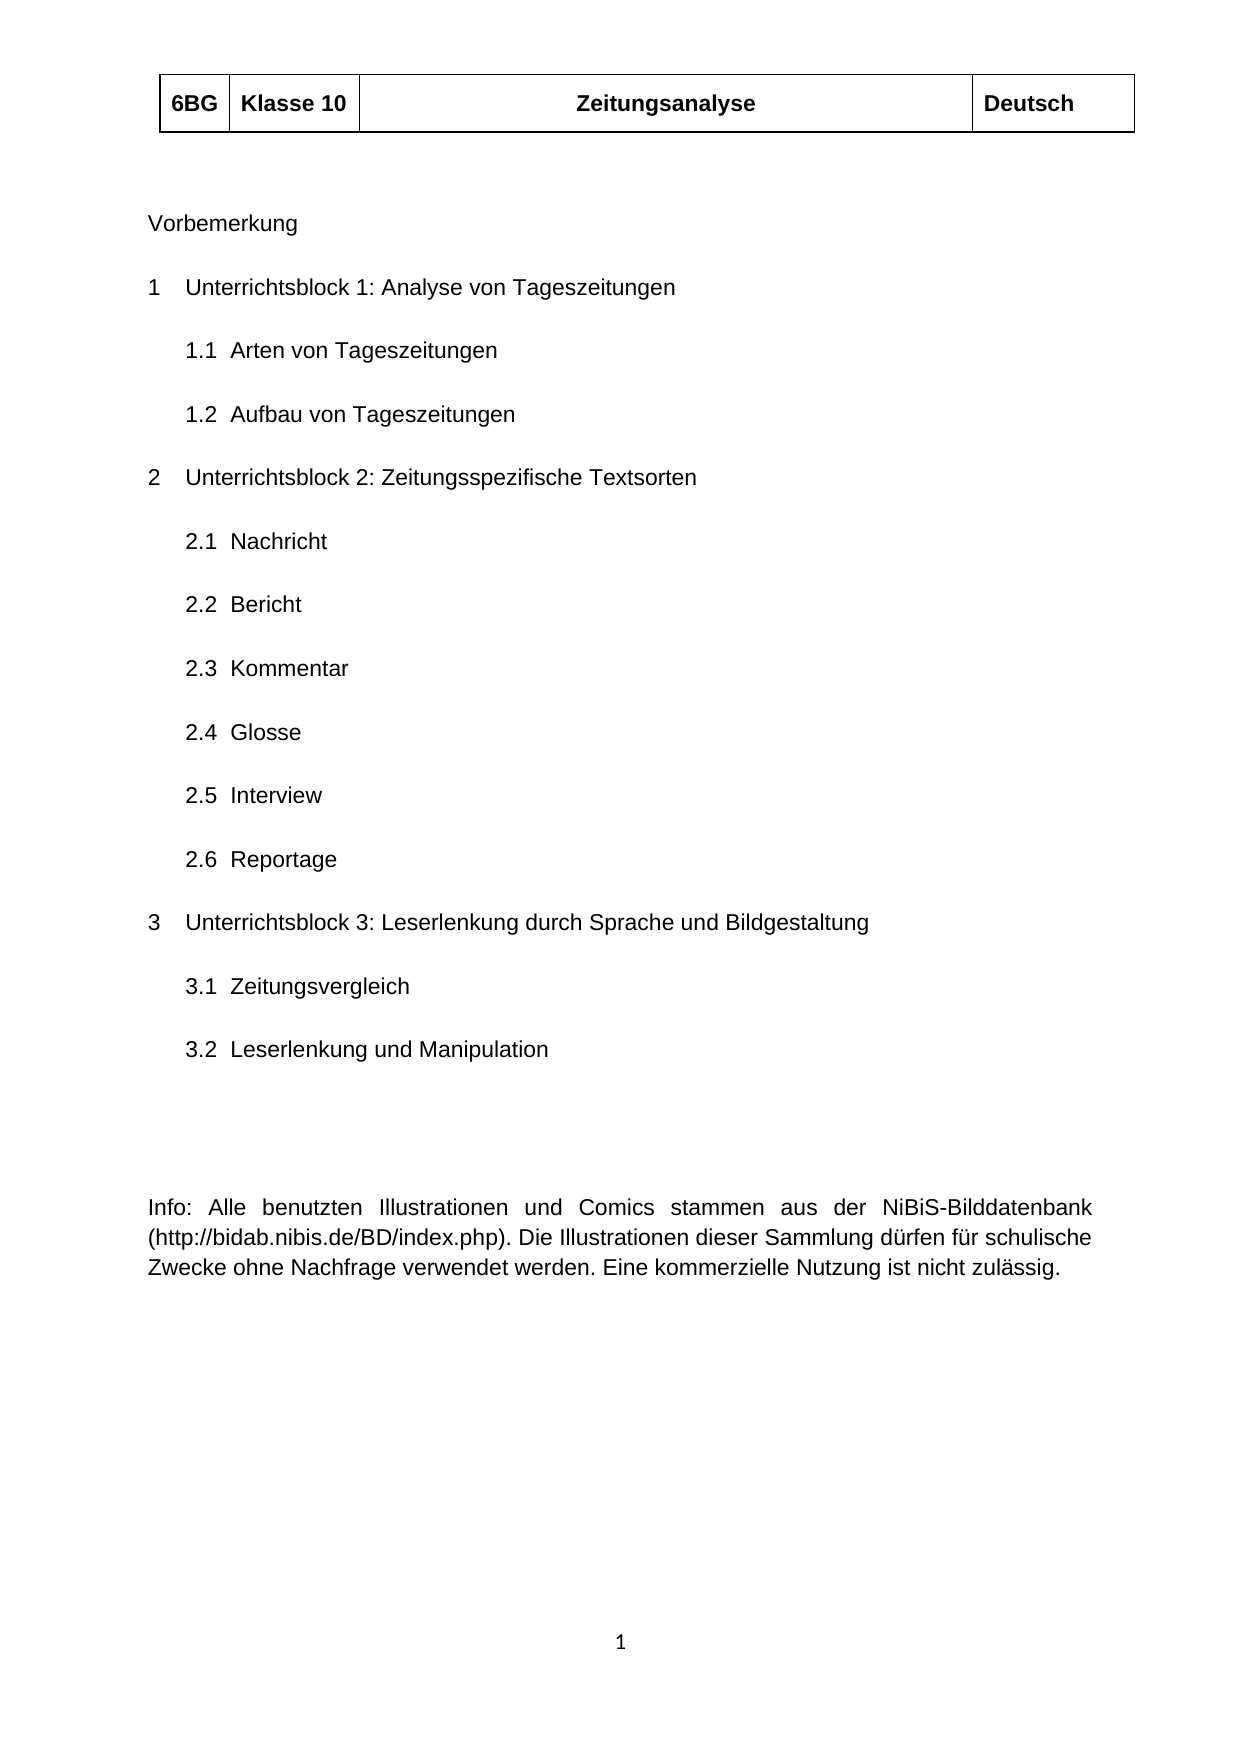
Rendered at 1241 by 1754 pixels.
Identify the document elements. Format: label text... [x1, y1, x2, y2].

list Reportage [185, 846, 1093, 872]
list Unterrichtsblock 2: Zeitungsspezifische Textsorten [148, 464, 1093, 491]
list Bericht [185, 591, 1093, 618]
list Aufbau von Tageszeitungen [185, 401, 1093, 427]
text Vorbemerkung [148, 210, 1093, 237]
list Nachricht [185, 528, 1093, 554]
list Zeitungsvergleich [185, 973, 1093, 999]
list Arten von Tageszeitungen [185, 337, 1093, 364]
list Glosse [185, 718, 1093, 745]
text Info: Alle benutzten Illustrationen und Comics stammen aus der NiBiS-Bilddatenbank (http://bidab.nibis.de/BD/index.php). Die Illustrationen dieser Sammlung dürfen für schulische Zwecke ohne Nachfrage verwendet werden. Eine kommerzielle Nutzung ist nicht zulässig. [148, 1193, 1093, 1280]
list Kommentar [185, 655, 1093, 681]
list Leserlenkung und Manipulation [185, 1036, 1093, 1063]
list Interview [185, 782, 1093, 808]
list Unterrichtsblock 3: Leserlenkung durch Sprache und Bildgestaltung [148, 909, 1093, 936]
list Unterrichtsblock 1: Analyse von Tageszeitungen [148, 274, 1093, 300]
